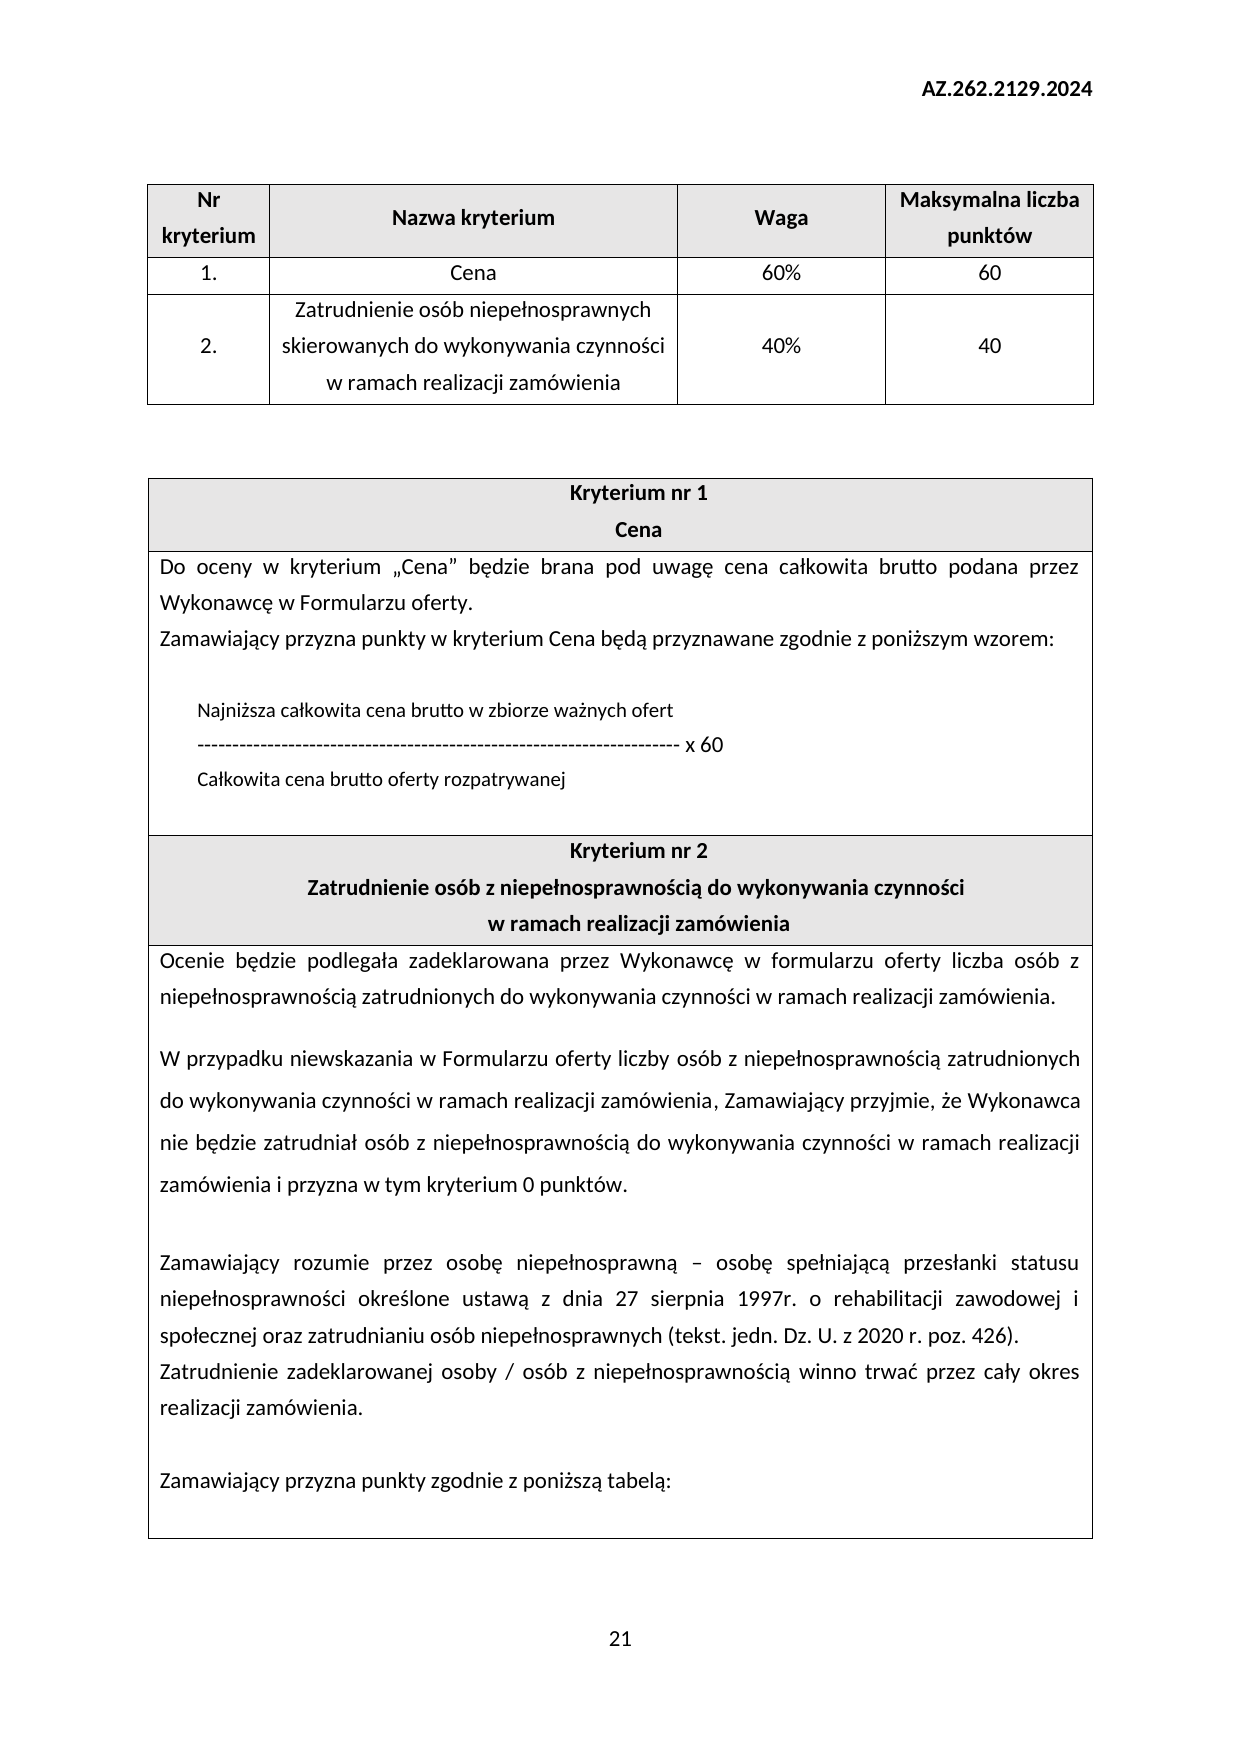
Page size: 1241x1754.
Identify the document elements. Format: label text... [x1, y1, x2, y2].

table_header Maksymalna liczba punktów [886, 185, 1093, 257]
table_header Kryterium nr 1 Cena [149, 479, 1092, 551]
table_cell 40 [886, 295, 1093, 404]
table_cell Cena [270, 258, 677, 294]
table_cell 40% [678, 295, 885, 404]
table_cell Zatrudnienie osób niepełnosprawnych skierowanych do wykonywania czynności w ramach realizacji zamówienia [270, 295, 677, 404]
table_cell 60% [678, 258, 885, 294]
table_cell 2. [148, 295, 269, 404]
table_cell 1. [148, 258, 269, 294]
table_cell 60 [886, 258, 1093, 294]
table_header Nr kryterium [148, 185, 269, 257]
table_cell Do oceny w kryterium „Cena” będzie brana pod uwagę cena całkowita brutto podana przez Wykonawcę w Formularzu oferty. Zamawiający przyzna punkty w kryterium Cena będą przyznawane zgodnie z poniższym wzorem: Najniższa całkowita cena brutto w zbiorze ważnych ofert --------------------------------------------------------------------- x 60 Całkowita cena brutto oferty rozpatrywanej [149, 552, 1092, 835]
table_header Waga [678, 185, 885, 257]
table_cell Kryterium nr 2 Zatrudnienie osób z niepełnosprawnością do wykonywania czynności w ramach realizacji zamówienia [149, 836, 1092, 945]
table_header Nazwa kryterium [270, 185, 677, 257]
